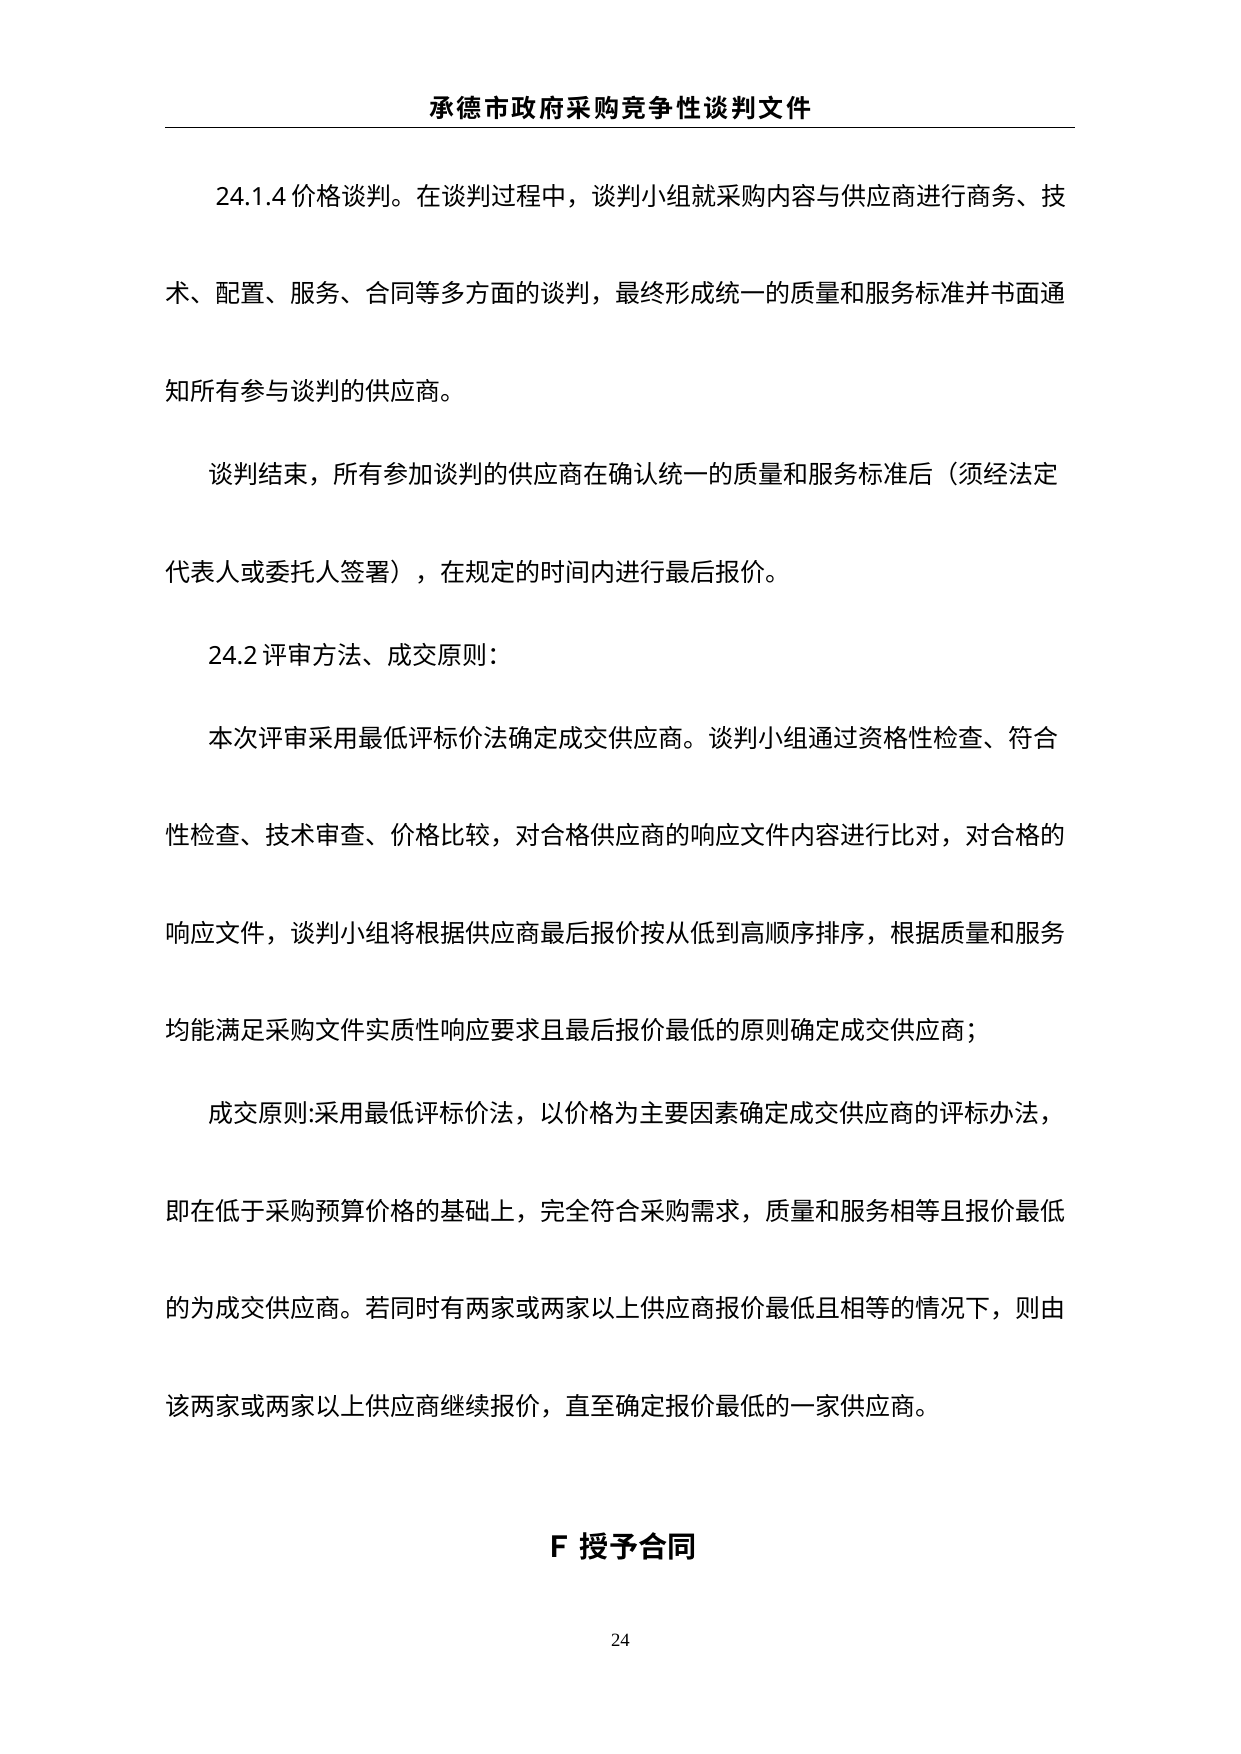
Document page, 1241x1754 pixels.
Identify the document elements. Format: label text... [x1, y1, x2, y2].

text Ｆ 授予合同 [165, 1513, 1075, 1578]
text 谈判结束，所有参加谈判的供应商在确认统一的质量和服务标准后（须经法定代表人或委托人签署），在规定的时间内进行最后报价。 [165, 440, 1075, 603]
text 成交原则:采用最低评标价法，以价格为主要因素确定成交供应商的评标办法，即在低于采购预算价格的基础上，完全符合采购需求，质量和服务相等且报价最低的为成交供应商。若同时有两家或两家以上供应商报价最低且相等的情况下，则由该两家或两家以上供应商继续报价，直至确定报价最低的一家供应商。 [165, 1079, 1075, 1437]
text 本次评审采用最低评标价法确定成交供应商。谈判小组通过资格性检查、符合性检查、技术审查、价格比较，对合格供应商的响应文件内容进行比对，对合格的响应文件，谈判小组将根据供应商最后报价按从低到高顺序排序，根据质量和服务均能满足采购文件实质性响应要求且最后报价最低的原则确定成交供应商； [165, 704, 1075, 1061]
text 24.1.4价格谈判。在谈判过程中，谈判小组就采购内容与供应商进行商务、技术、配置、服务、合同等多方面的谈判，最终形成统一的质量和服务标准并书面通知所有参与谈判的供应商。 [165, 162, 1075, 422]
text 24.2评审方法、成交原则： [165, 621, 1075, 686]
